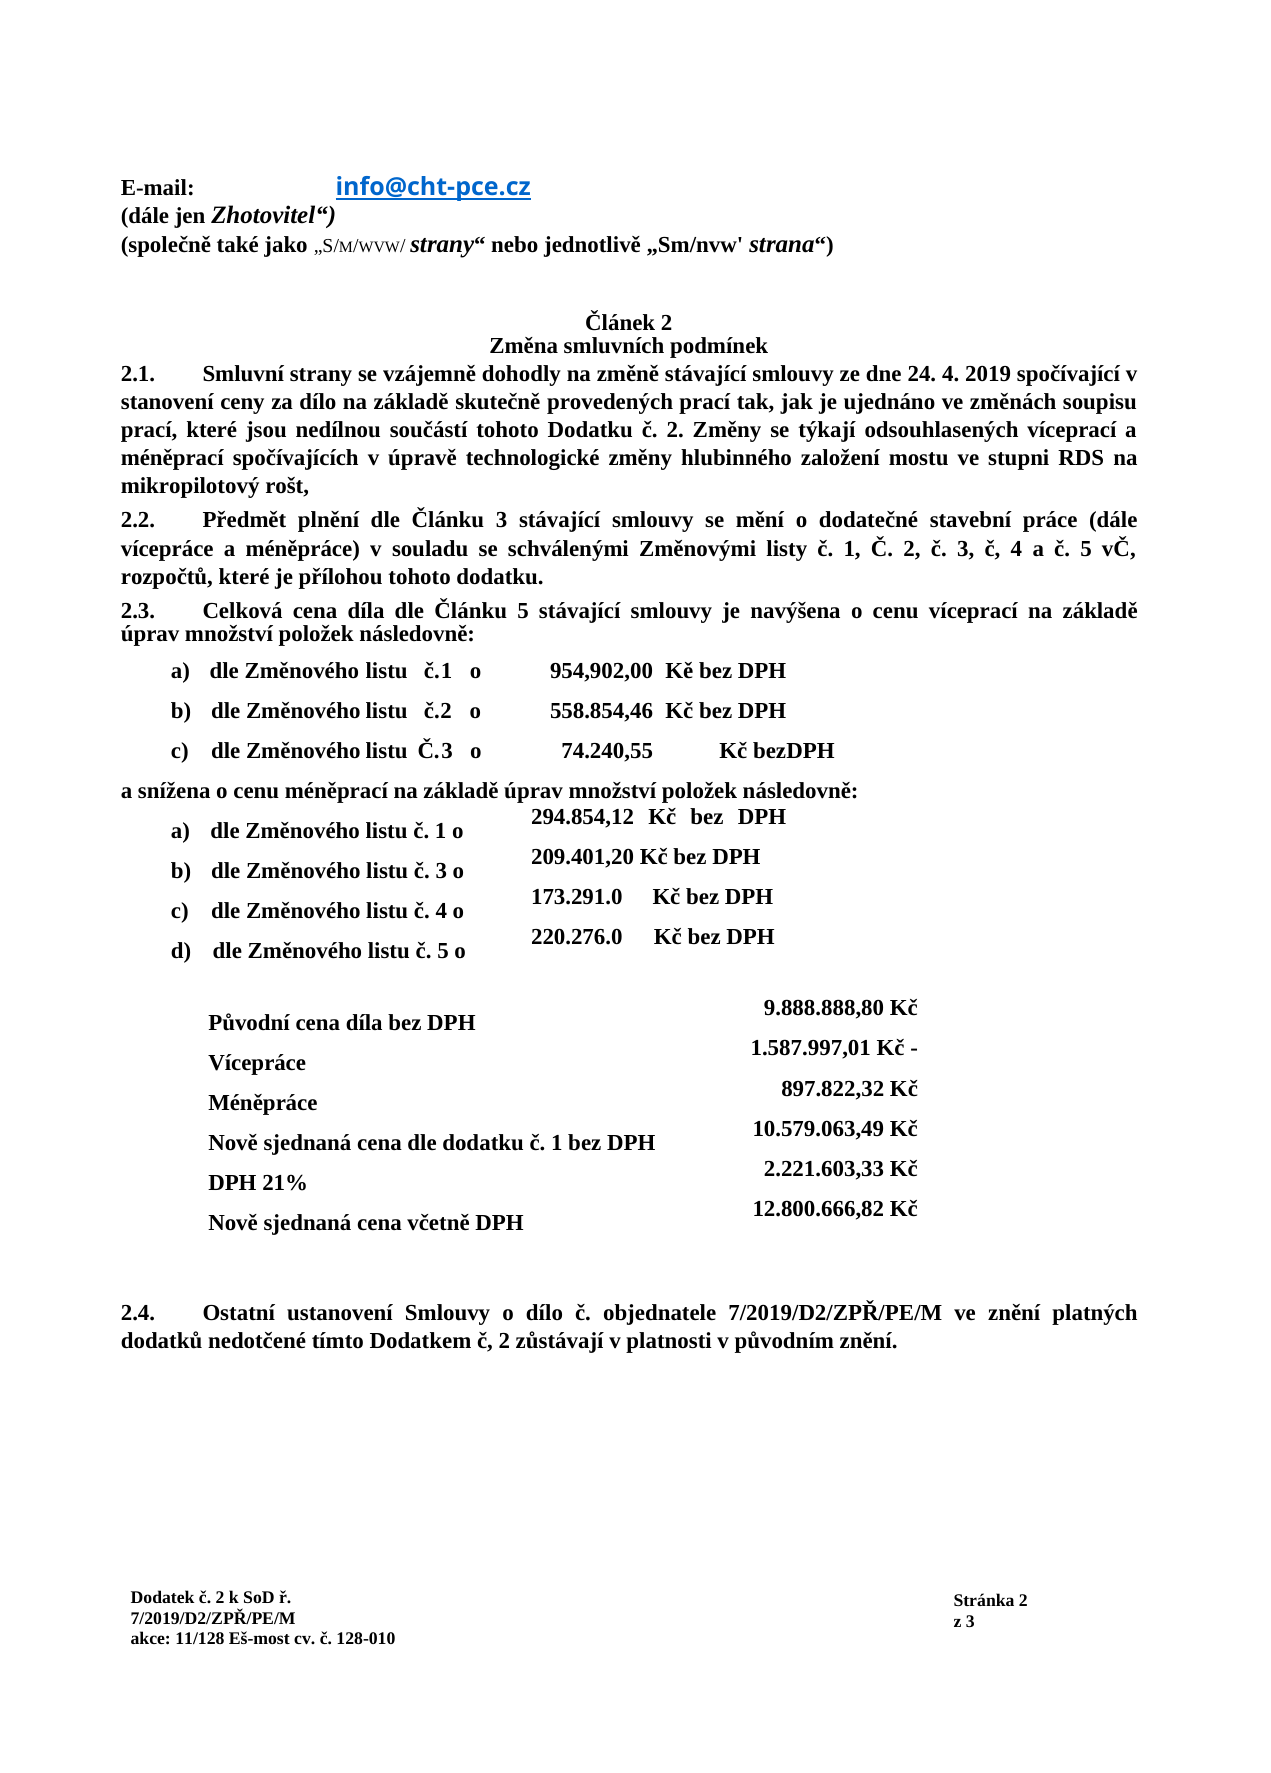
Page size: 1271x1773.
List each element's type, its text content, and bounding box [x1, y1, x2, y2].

list Smluvní strany se vzájemně dohodly na změně stávající smlouvy ze dne 24. 4. 2019 spočívající v stanovení ceny za dílo na základě skutečně provedených prací tak, jak je ujednáno ve změnách soupisu prací, které jsou nedílnou součástí tohoto Dodatku č. 2. Změny se týkají odsouhlasených víceprací a méněprací spočívajících v úpravě technologické změny hlubinného založení mostu ve stupni RDS na mikropilotový rošt, [121, 358, 1139, 499]
text Původní cena díla bez DPH [208, 998, 1139, 1038]
list dle Změnového listu č. 5 o [171, 927, 1139, 967]
list dle Změnového listu č. 3 o [171, 847, 1139, 887]
list dle Změnového listu Č. 3 o 74.240,55 Kč bez DPH [171, 726, 1139, 766]
text Nově sjednaná cena dle dodatku č. 1 bez DPH [208, 1118, 1139, 1158]
list dle Změnového listu č. 4 o [171, 887, 1139, 927]
text (dále jen Zhotovitel“) [121, 201, 1139, 229]
list Celková cena díla dle Článku 5 stávající smlouvy je navýšena o cenu víceprací na základě úprav množství položek následovně: [121, 600, 1139, 646]
list Ostatní ustanovení Smlouvy o dílo č. objednatele 7/2019/D2/ZPŘ/PE/M ve znění platných dodatků nedotčené tímto Dodatkem č, 2 zůstávají v platnosti v původním znění. [121, 1298, 1139, 1354]
text E-mail: info@cht-pce.cz [121, 173, 1139, 201]
text Méněpráce [208, 1078, 1139, 1118]
text Nově sjednaná cena včetně DPH [208, 1199, 1139, 1239]
text (společně také jako „S/m/wvw/ strany“ nebo jednotlivě „Sm/nvw' strana“) [121, 229, 1139, 258]
text Změna smluvních podmínek [121, 336, 1137, 358]
text DPH 21% [208, 1158, 1139, 1199]
list dle Změnového listu č. 1 o 954,902,00 Kě bez DPH [171, 646, 1139, 686]
text Vícepráce [208, 1038, 1139, 1078]
list dle Změnového listu č. 1 o [171, 806, 1139, 847]
text Článek 2 [121, 312, 1137, 335]
list Předmět plnění dle Článku 3 stávající smlouvy se mění o dodatečné stavební práce (dále vícepráce a méněpráce) v souladu se schválenými Změnovými listy č. 1, Č. 2, č. 3, č, 4 a č. 5 vČ, rozpočtů, které je přílohou tohoto dodatku. [121, 505, 1139, 590]
list dle Změnového listu č. 2 o 558.854,46 Kč bez DPH [171, 686, 1139, 726]
text a snížena o cenu méněprací na základě úprav množství položek následovně: [121, 766, 1139, 806]
